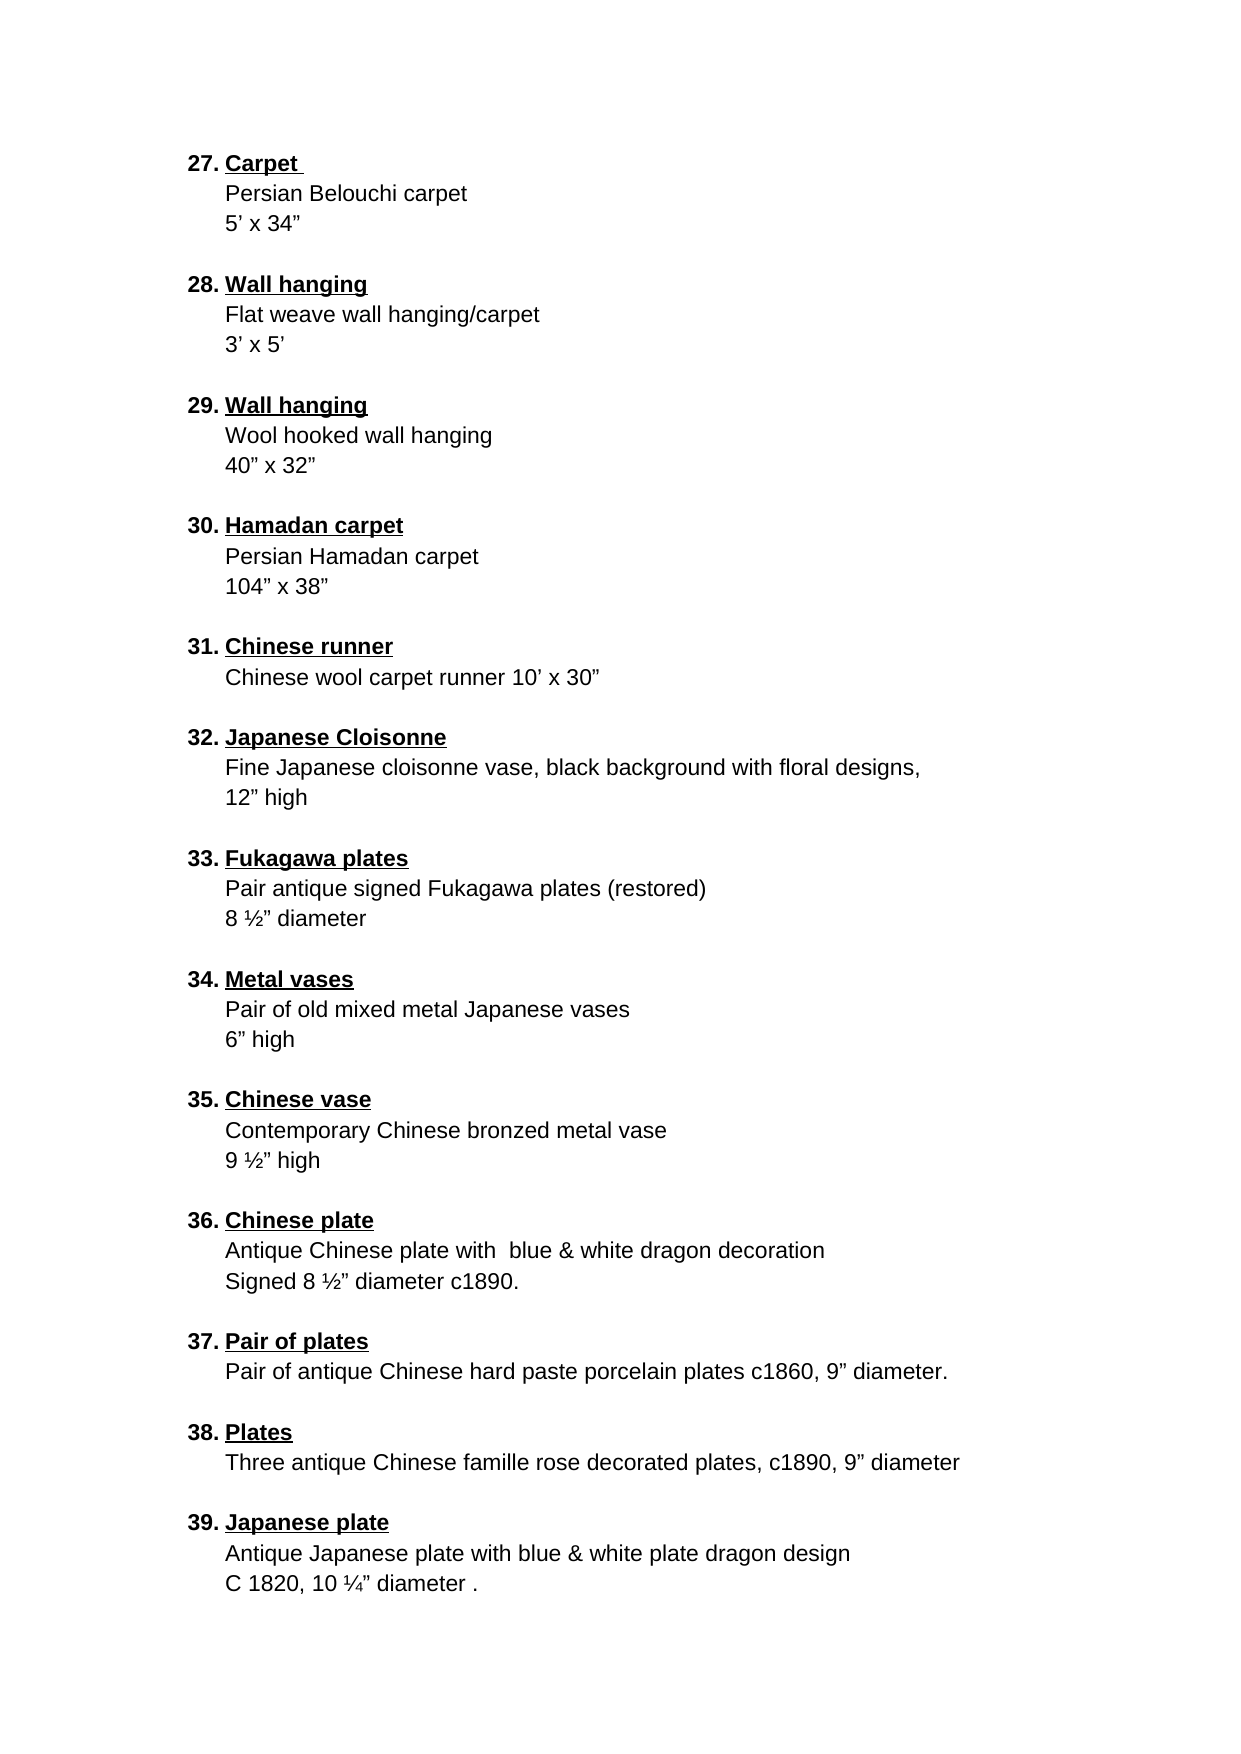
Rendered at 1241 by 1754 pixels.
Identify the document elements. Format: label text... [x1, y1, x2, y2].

list Chinese runner [187, 633, 1090, 660]
text 3’ x 5’ [225, 331, 1090, 358]
text Fine Japanese cloisonne vase, black background with floral designs, [225, 754, 1090, 781]
text 104” x 38” [225, 573, 1090, 599]
list Chinese vase [187, 1086, 1090, 1113]
list Hamadan carpet [187, 512, 1090, 539]
list Japanese plate [187, 1509, 1090, 1536]
text Flat weave wall hanging/carpet [225, 301, 1090, 327]
list Japanese Cloisonne [187, 724, 1090, 750]
text Wool hooked wall hanging [225, 422, 1090, 448]
text Three antique Chinese famille rose decorated plates, c1890, 9” diameter [225, 1449, 1090, 1475]
text 6” high [225, 1026, 1090, 1052]
text Chinese wool carpet runner 10’ x 30” [225, 663, 1090, 690]
list Plates [187, 1419, 1090, 1445]
list Carpet [187, 150, 1090, 176]
list Pair of plates [187, 1328, 1090, 1354]
text Antique Chinese plate with blue & white dragon decoration [225, 1237, 1090, 1264]
text C 1820, 10 ¼” diameter . [225, 1570, 1090, 1596]
text 8 ½” diameter [225, 905, 1090, 932]
text 40” x 32” [225, 452, 1090, 478]
text 9 ½” high [225, 1147, 1090, 1173]
list Metal vases [187, 966, 1090, 992]
list Wall hanging [187, 392, 1090, 418]
text Persian Hamadan carpet [225, 543, 1090, 569]
text Antique Japanese plate with blue & white plate dragon design [225, 1539, 1090, 1566]
list Chinese plate [187, 1207, 1090, 1234]
text 5’ x 34” [225, 210, 1090, 237]
text Pair antique signed Fukagawa plates (restored) [225, 875, 1090, 901]
text 12” high [225, 784, 1090, 811]
text Contemporary Chinese bronzed metal vase [225, 1117, 1090, 1143]
text Pair of old mixed metal Japanese vases [225, 996, 1090, 1022]
text Signed 8 ½” diameter c1890. [225, 1268, 1090, 1294]
text Pair of antique Chinese hard paste porcelain plates c1860, 9” diameter. [225, 1358, 1090, 1385]
list Fukagawa plates [187, 845, 1090, 871]
list Wall hanging [187, 271, 1090, 297]
text Persian Belouchi carpet [225, 180, 1090, 207]
